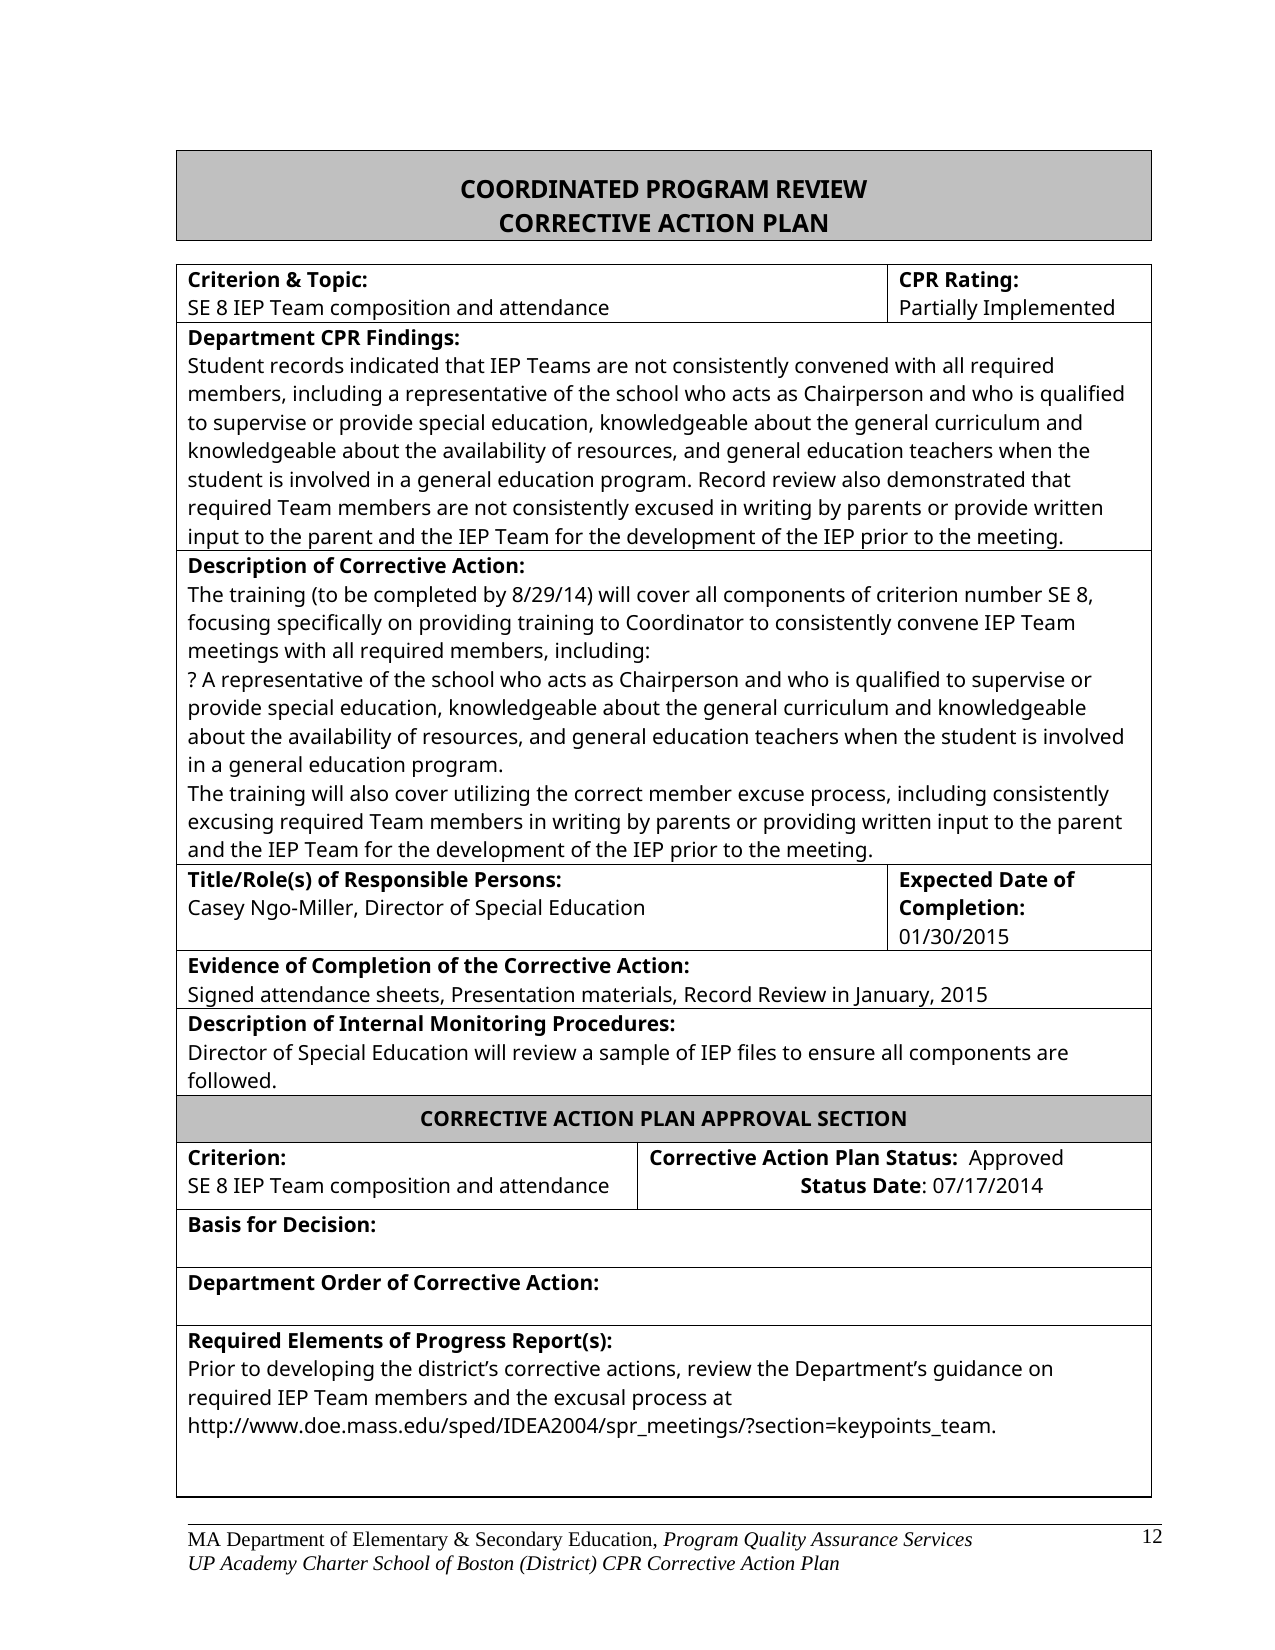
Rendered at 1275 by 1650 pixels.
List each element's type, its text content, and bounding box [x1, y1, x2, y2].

table_cell Title/Role(s) of Responsible Persons: Casey Ngo-Miller, Director of Special Education [177, 865, 887, 950]
table_cell Description of Internal Monitoring Procedures: Director of Special Education will review a sample of IEP files to ensure all components are followed. [177, 1009, 1151, 1095]
table_cell Description of Corrective Action: The training (to be completed by 8/29/14) will cover all components of criterion number SE 8, focusing specifically on providing training to Coordinator to consistently convene IEP Team meetings with all required members, including: ? A representative of the school who acts as Chairperson and who is qualified to supervise or provide special education, knowledgeable about the general curriculum and knowledgeable about the availability of resources, and general education teachers when the student is involved in a general education program. The training will also cover utilizing the correct member excuse process, including consistently excusing required Team members in writing by parents or providing written input to the parent and the IEP Team for the development of the IEP prior to the meeting. [177, 551, 1151, 864]
table_cell Department CPR Findings: Student records indicated that IEP Teams are not consistently convened with all required members, including a representative of the school who acts as Chairperson and who is qualified to supervise or provide special education, knowledgeable about the general curriculum and knowledgeable about the availability of resources, and general education teachers when the student is involved in a general education program. Record review also demonstrated that required Team members are not consistently excused in writing by parents or provide written input to the parent and the IEP Team for the development of the IEP prior to the meeting. [177, 323, 1151, 550]
table_cell Criterion: SE 8 IEP Team composition and attendance [177, 1143, 637, 1209]
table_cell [177, 1326, 1151, 1496]
table_cell Basis for Decision: [177, 1210, 1151, 1267]
table_header COORDINATED PROGRAM REVIEW CORRECTIVE ACTION PLAN [177, 151, 1151, 240]
table_cell Evidence of Completion of the Corrective Action: Signed attendance sheets, Presentation materials, Record Review in January, 2015 [177, 951, 1151, 1008]
table_cell CORRECTIVE ACTION PLAN APPROVAL SECTION [177, 1096, 1151, 1142]
table_cell Corrective Action Plan Status: Approved Status Date: 07/17/2014 [638, 1143, 1151, 1209]
table_cell Expected Date of Completion: 01/30/2015 [888, 865, 1151, 950]
table_cell Department Order of Corrective Action: [177, 1268, 1151, 1325]
table_header Criterion & Topic: SE 8 IEP Team composition and attendance [177, 265, 887, 322]
table_header CPR Rating: Partially Implemented [888, 265, 1151, 322]
